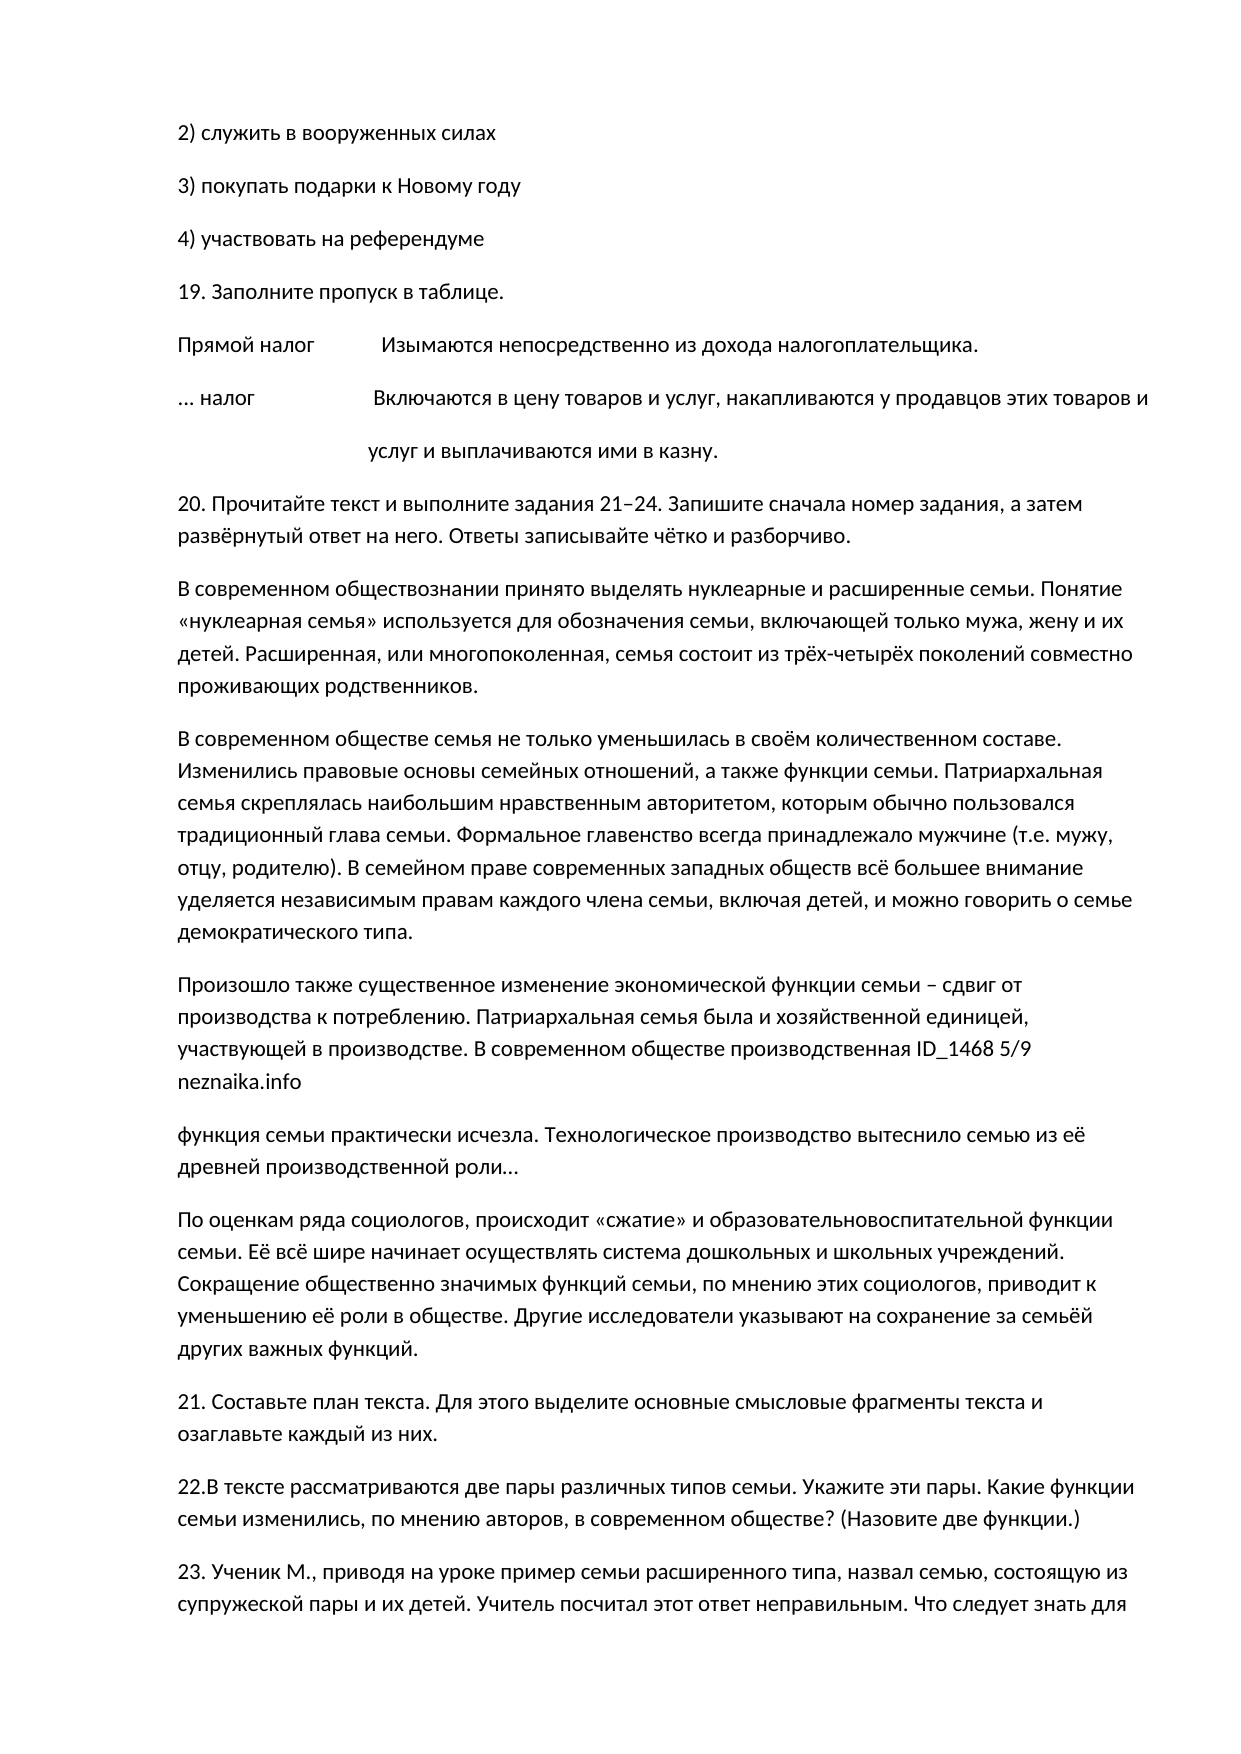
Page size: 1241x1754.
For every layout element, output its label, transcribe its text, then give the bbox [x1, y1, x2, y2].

text 20. Прочитайте текст и выполните задания 21–24. Запишите сначала номер задания, а затем развёрнутый ответ на него. Ответы записывайте чётко и разборчиво. [177, 489, 1152, 549]
text 21. Составьте план текста. Для этого выделите основные смысловые фрагменты текста и озаглавьте каждый из них. [177, 1387, 1152, 1447]
text В современном обществе семья не только уменьшилась в своём количественном составе. Изменились правовые основы семейных отношений, а также функции семьи. Патриархальная семья скреплялась наибольшим нравственным авторитетом, которым обычно пользовался традиционный глава семьи. Формальное главенство всегда принадлежало мужчине (т.е. мужу, отцу, родителю). В семейном праве современных западных обществ всё большее внимание уделяется независимым правам каждого члена семьи, включая детей, и можно говорить о семье демократического типа. [177, 724, 1152, 945]
text 22.В тексте рассматриваются две пары различных типов семьи. Укажите эти пары. Какие функции семьи изменились, по мнению авторов, в современном обществе? (Назовите две функции.) [177, 1472, 1152, 1532]
text По оценкам ряда социологов, происходит «сжатие» и образовательновоспитательной функции семьи. Её всё шире начинает осуществлять система дошкольных и школьных учреждений. Сокращение общественно значимых функций семьи, по мнению этих социологов, приводит к уменьшению её роли в обществе. Другие исследователи указывают на сохранение за семьёй других важных функций. [177, 1205, 1152, 1362]
text ... налог Включаются в цену товаров и услуг, накапливаются у продавцов этих товаров и [177, 383, 1152, 411]
text 19. Заполните пропуск в таблице. [177, 277, 1152, 305]
text 3) покупать подарки к Новому году [177, 171, 1152, 199]
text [177, 1557, 1152, 1617]
text Произошло также существенное изменение экономической функции семьи – сдвиг от производства к потреблению. Патриархальная семья была и хозяйственной единицей, участвующей в производстве. В современном обществе производственная ID_1468 5/9 neznaika.info [177, 970, 1152, 1095]
text В современном обществознании принято выделять нуклеарные и расширенные семьи. Понятие «нуклеарная семья» используется для обозначения семьи, включающей только мужа, жену и их детей. Расширенная, или многопоколенная, семья состоит из трёх-четырёх поколений совместно проживающих родственников. [177, 574, 1152, 699]
text Прямой налог Изымаются непосредственно из дохода налогоплательщика. [177, 330, 1152, 358]
text услуг и выплачиваются ими в казну. [177, 436, 1152, 464]
text 2) служить в вооруженных силах [177, 118, 1152, 146]
text функция семьи практически исчезла. Технологическое производство вытеснило семью из её древней производственной роли… [177, 1120, 1152, 1180]
text 4) участвовать на референдуме [177, 224, 1152, 252]
